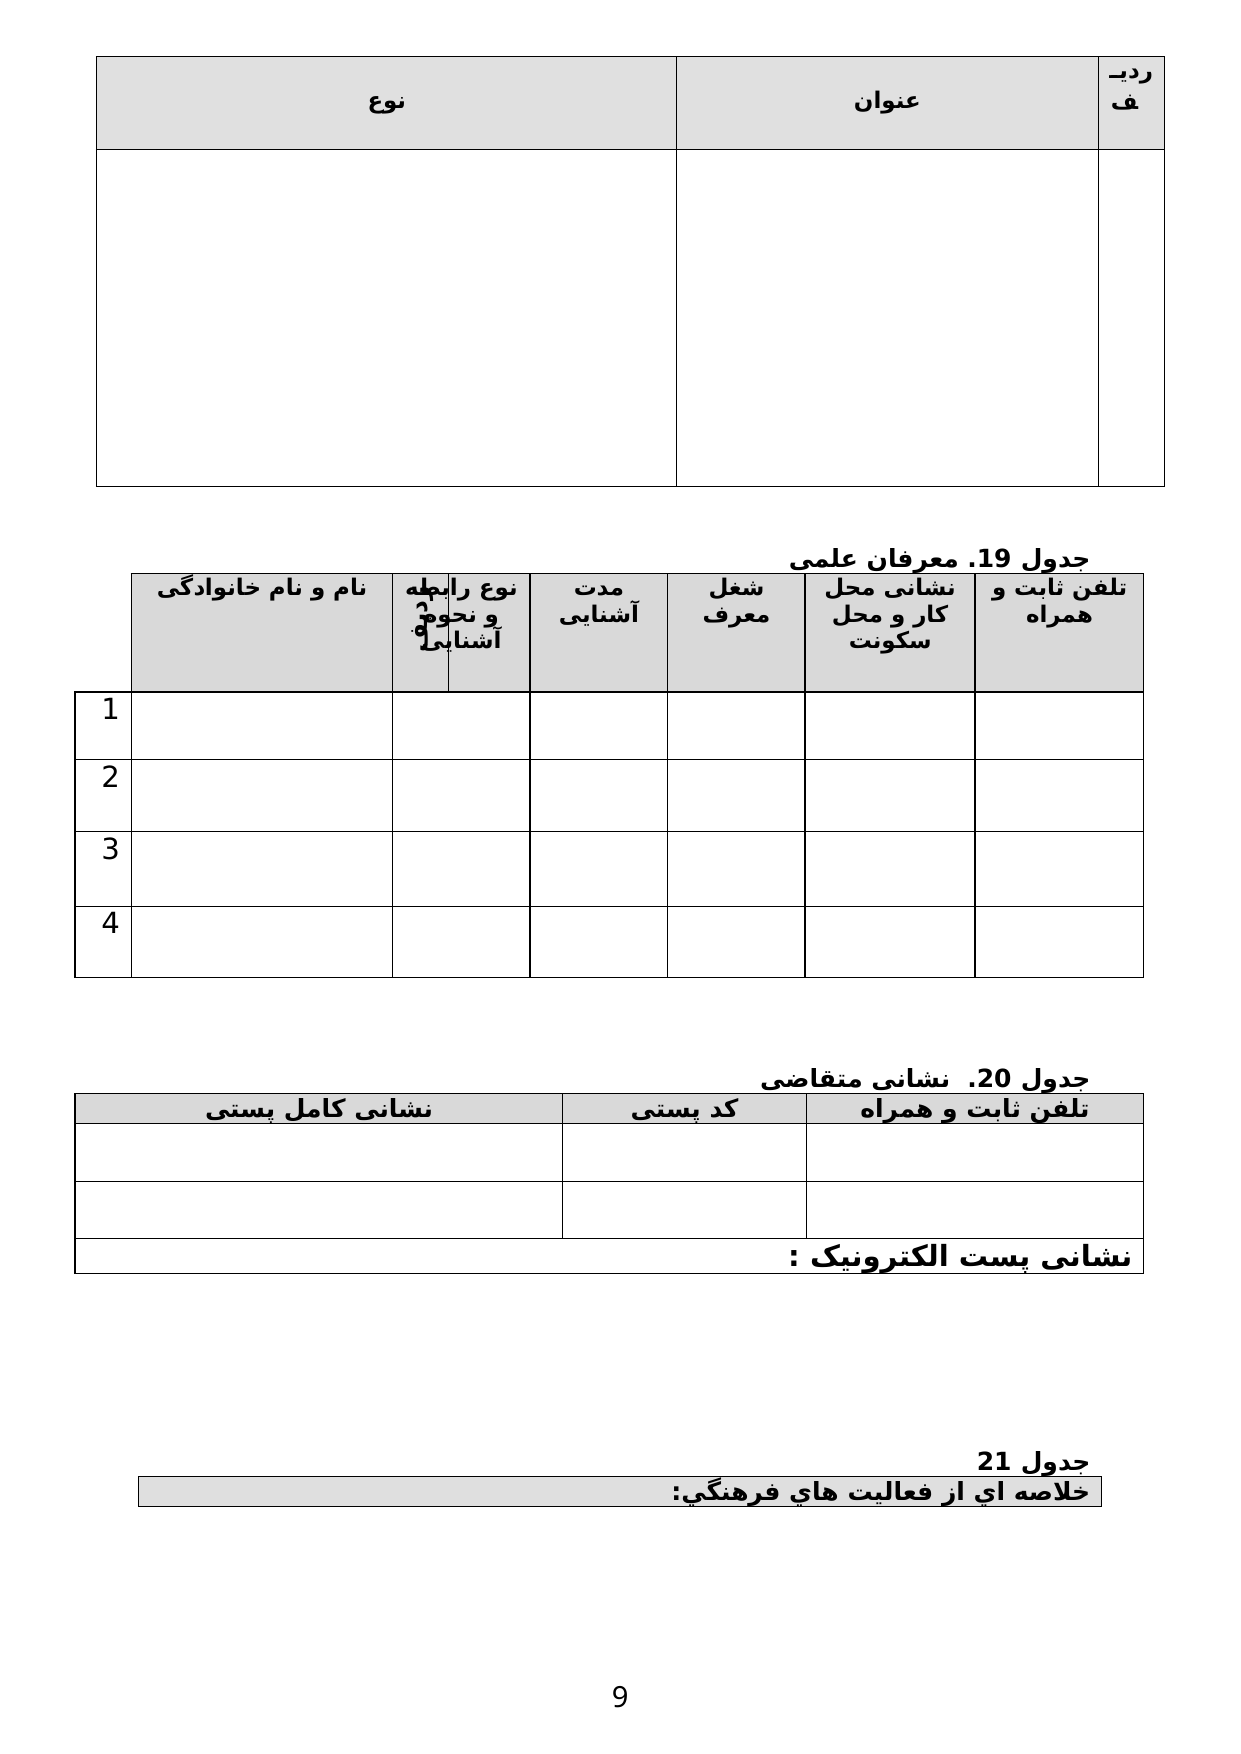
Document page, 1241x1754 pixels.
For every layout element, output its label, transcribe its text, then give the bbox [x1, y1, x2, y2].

table_cell [531, 907, 667, 977]
table_cell نشانی پست الکترونیک : [76, 1239, 1143, 1273]
table_cell [668, 760, 804, 831]
table_cell [393, 832, 529, 906]
table_header ردیف [393, 574, 448, 691]
table_header رديف [1099, 57, 1164, 149]
table_header تلفن ثابت و همراه [976, 574, 1143, 691]
table_cell [132, 907, 392, 977]
table_cell [132, 760, 392, 831]
table_cell [563, 1182, 806, 1238]
text جدول 20. نشانی متقاضی [150, 1064, 1090, 1093]
table_header شغل معرف [668, 574, 804, 691]
table_header نشانی کامل پستی [76, 1094, 562, 1123]
table_header خلاصه اي از فعاليت هاي فرهنگي: [139, 1477, 1101, 1506]
table_cell [807, 1124, 1143, 1181]
text جدول 19. معرفان علمی [150, 544, 1090, 573]
table_cell 4 [76, 907, 131, 977]
table_cell [976, 693, 1143, 759]
table_cell [393, 907, 529, 977]
table_header عنوان [677, 57, 1098, 149]
table_cell [76, 1124, 562, 1181]
table_header کد پستی [563, 1094, 806, 1123]
table_header تلفن ثابت و همراه [807, 1094, 1143, 1123]
table_cell [531, 760, 667, 831]
table_cell 3 [76, 832, 131, 906]
table_cell [806, 693, 974, 759]
table_cell [393, 693, 529, 759]
table_header نوع [97, 57, 676, 149]
text جدول 21 [150, 1447, 1090, 1476]
table_cell [976, 907, 1143, 977]
table_cell [97, 150, 676, 486]
table_header نشانی محل کار و محل سکونت [806, 574, 974, 691]
table_cell 1 [76, 693, 131, 759]
table_cell [976, 760, 1143, 831]
table_cell [132, 832, 392, 906]
table_cell [806, 832, 974, 906]
table_header نوع رابطه و نحوه آشنایی [449, 574, 529, 691]
table_cell [807, 1182, 1143, 1238]
table_cell [806, 907, 974, 977]
table_header نام و نام خانوادگی [132, 574, 392, 691]
table_cell [806, 760, 974, 831]
table_cell [531, 832, 667, 906]
table_cell [677, 150, 1098, 486]
table_cell [132, 693, 392, 759]
table_cell [976, 832, 1143, 906]
table_cell [393, 760, 529, 831]
table_cell [668, 832, 804, 906]
table_cell [668, 907, 804, 977]
table_cell 2 [76, 760, 131, 831]
table_cell [531, 693, 667, 759]
table_cell [668, 693, 804, 759]
table_cell [563, 1124, 806, 1181]
table_cell [76, 1182, 562, 1238]
table_cell [1099, 150, 1164, 486]
table_header مدت آشنایی [531, 574, 667, 691]
